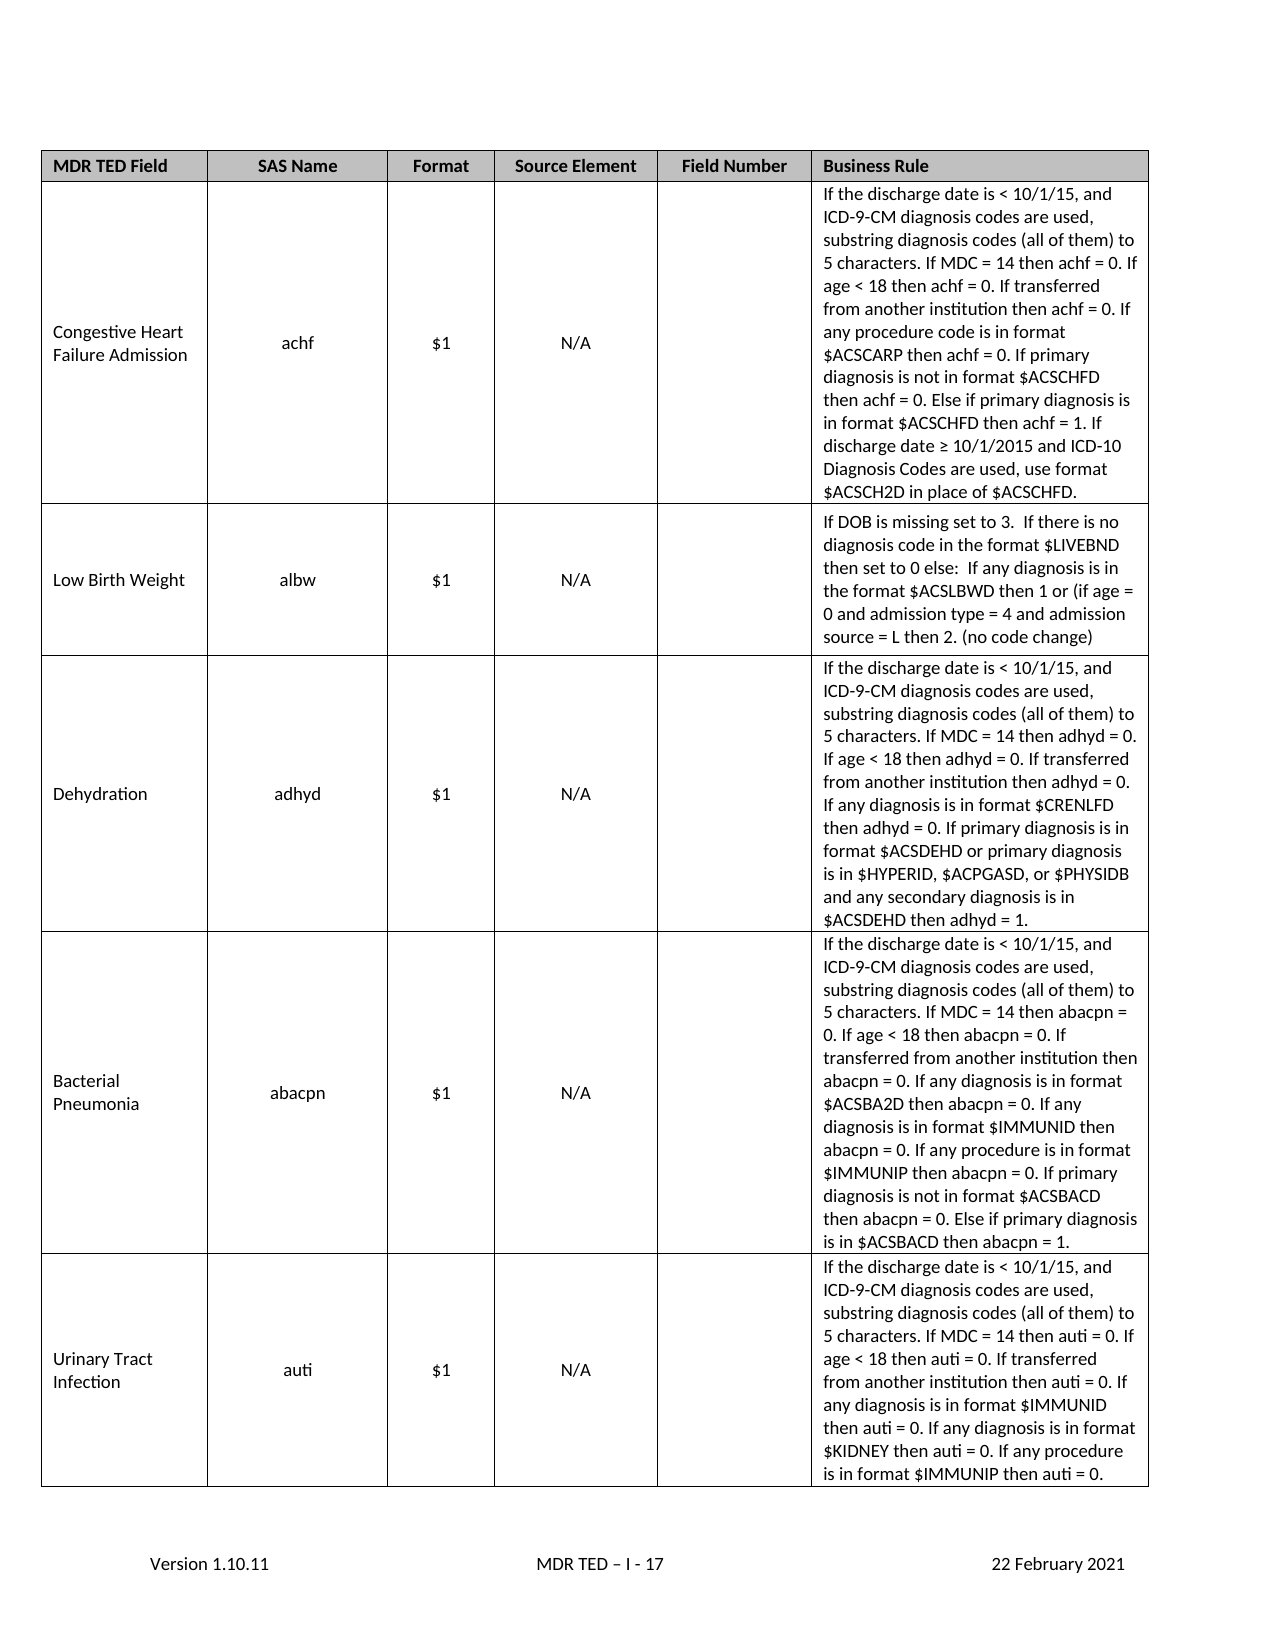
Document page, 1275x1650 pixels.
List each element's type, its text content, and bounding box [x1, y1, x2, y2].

table_header Source Element [495, 151, 657, 181]
table_header MDR TED Field [42, 151, 207, 181]
table_header Business Rule [812, 151, 1148, 181]
table_cell If the discharge date is < 10/1/15, and ICD-9-CM diagnosis codes are used, substring diagnosis codes (all of them) to 5 characters. If MDC = 14 then adhyd = 0. If age < 18 then adhyd = 0. If transferred from another institution then adhyd = 0. If any diagnosis is in format $CRENLFD then adhyd = 0. If primary diagnosis is in format $ACSDEHD or primary diagnosis is in $HYPERID, $ACPGASD, or $PHYSIDB and any secondary diagnosis is in $ACSDEHD then adhyd = 1. [812, 656, 1148, 931]
table_cell [658, 932, 811, 1253]
table_cell N/A [495, 656, 657, 931]
table_cell achf [208, 182, 387, 503]
table_cell [658, 504, 811, 655]
table_cell Congestive Heart Failure Admission [42, 182, 207, 503]
table_cell Bacterial Pneumonia [42, 932, 207, 1253]
table_cell [658, 1254, 811, 1486]
table_cell adhyd [208, 656, 387, 931]
table_header SAS Name [208, 151, 387, 181]
table_cell Low Birth Weight [42, 504, 207, 655]
table_cell N/A [495, 182, 657, 503]
table_cell N/A [495, 504, 657, 655]
table_cell [658, 656, 811, 931]
table_cell albw [208, 504, 387, 655]
table_cell Urinary Tract Infection [42, 1254, 207, 1486]
table_header Format [388, 151, 494, 181]
table_cell Dehydration [42, 656, 207, 931]
table_cell [658, 182, 811, 503]
table_cell auti [208, 1254, 387, 1486]
table_header Field Number [658, 151, 811, 181]
table_cell $1 [388, 1254, 494, 1486]
table_cell $1 [388, 504, 494, 655]
table_cell $1 [388, 182, 494, 503]
table_cell abacpn [208, 932, 387, 1253]
table_cell If DOB is missing set to 3. If there is no diagnosis code in the format $LIVEBND then set to 0 else: If any diagnosis is in the format $ACSLBWD then 1 or (if age = 0 and admission type = 4 and admission source = L then 2. (no code change) [812, 504, 1148, 655]
table_cell If the discharge date is < 10/1/15, and ICD-9-CM diagnosis codes are used, substring diagnosis codes (all of them) to 5 characters. If MDC = 14 then achf = 0. If age < 18 then achf = 0. If transferred from another institution then achf = 0. If any procedure code is in format $ACSCARP then achf = 0. If primary diagnosis is not in format $ACSCHFD then achf = 0. Else if primary diagnosis is in format $ACSCHFD then achf = 1. If discharge date ≥ 10/1/2015 and ICD-10 Diagnosis Codes are used, use format $ACSCH2D in place of $ACSCHFD. [812, 182, 1148, 503]
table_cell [812, 1254, 1148, 1486]
table_cell If the discharge date is < 10/1/15, and ICD-9-CM diagnosis codes are used, substring diagnosis codes (all of them) to 5 characters. If MDC = 14 then abacpn = 0. If age < 18 then abacpn = 0. If transferred from another institution then abacpn = 0. If any diagnosis is in format $ACSBA2D then abacpn = 0. If any diagnosis is in format $IMMUNID then abacpn = 0. If any procedure is in format $IMMUNIP then abacpn = 0. If primary diagnosis is not in format $ACSBACD then abacpn = 0. Else if primary diagnosis is in $ACSBACD then abacpn = 1. [812, 932, 1148, 1253]
table_cell $1 [388, 932, 494, 1253]
table_cell N/A [495, 1254, 657, 1486]
table_cell $1 [388, 656, 494, 931]
table_cell N/A [495, 932, 657, 1253]
